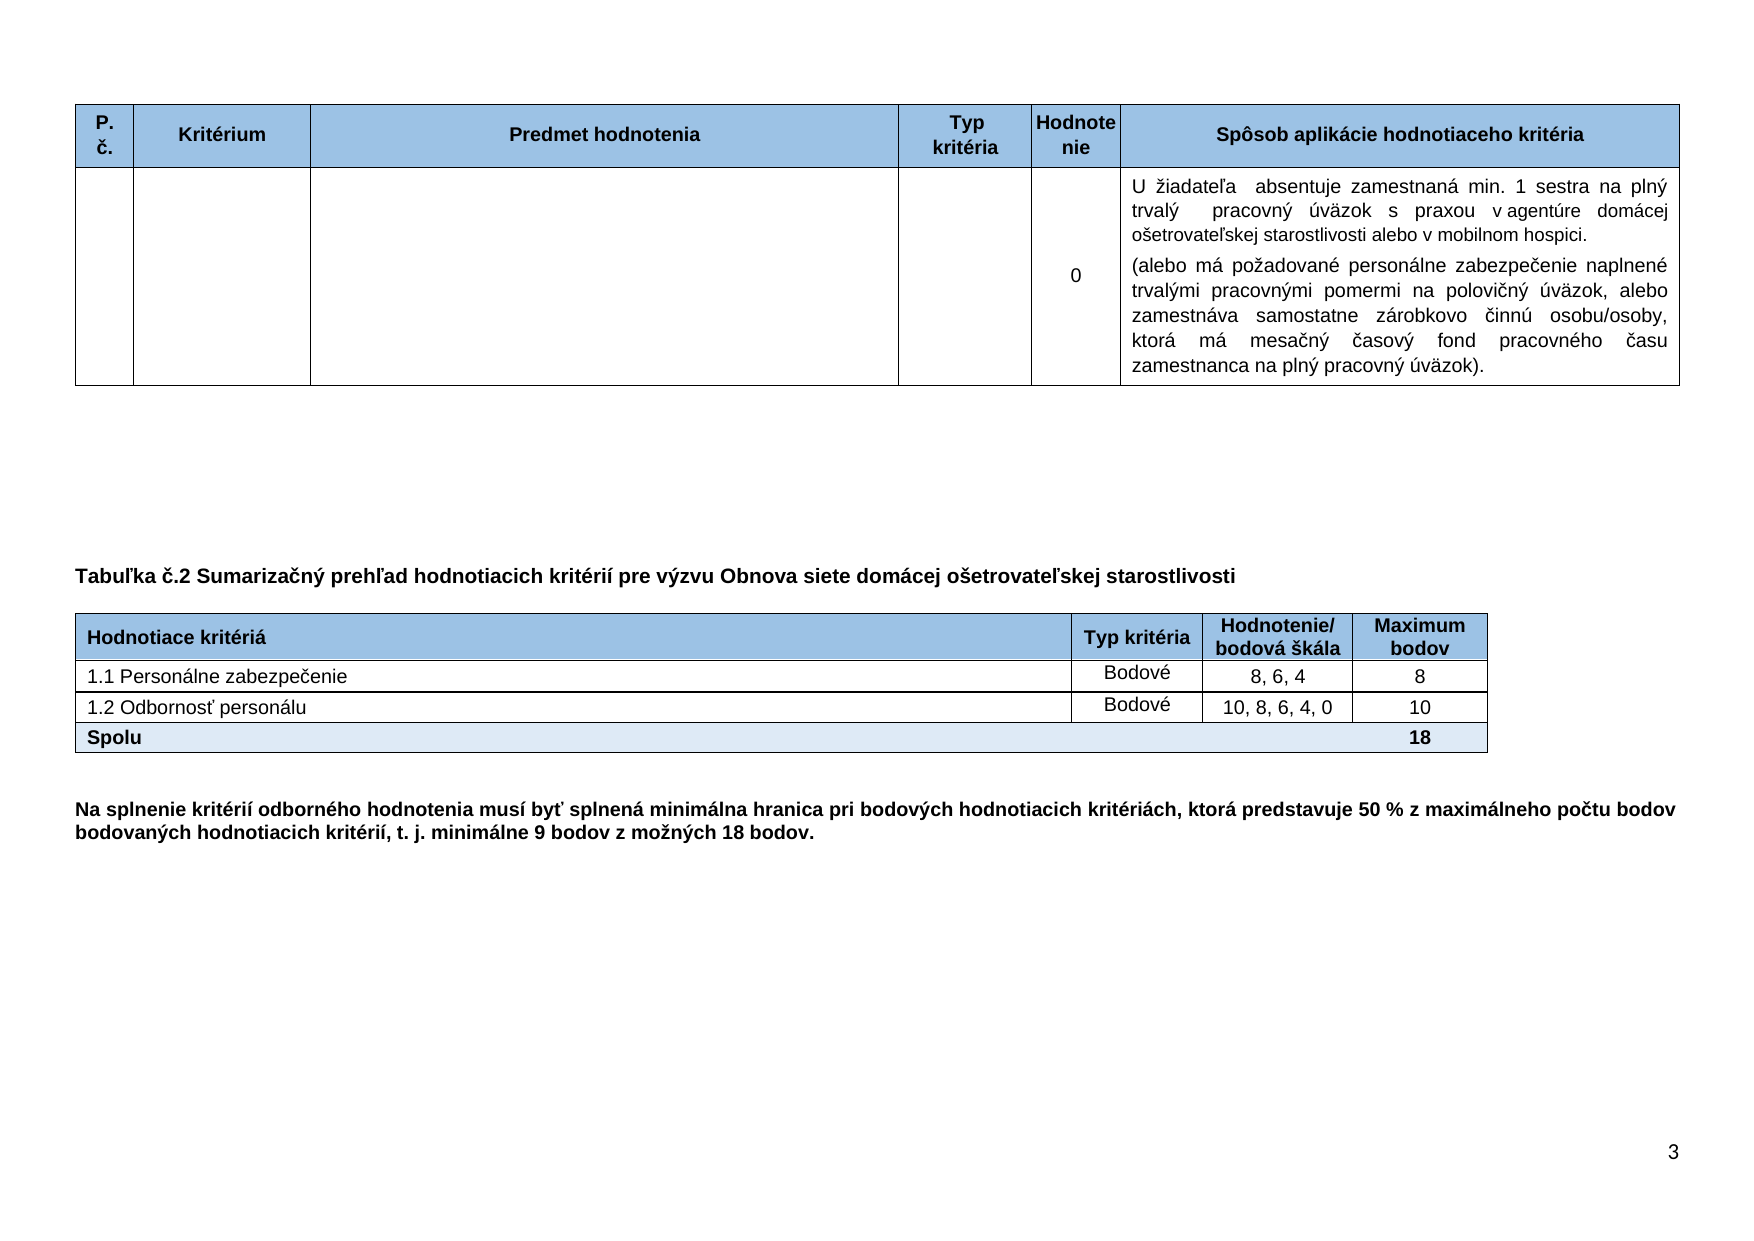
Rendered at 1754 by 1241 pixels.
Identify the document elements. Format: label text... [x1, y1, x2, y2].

table_cell Spolu [76, 723, 1071, 752]
table_cell [1203, 723, 1353, 752]
table_cell Bodové [1072, 693, 1202, 722]
text Na splnenie kritérií odborného hodnotenia musí byť splnená minimálna hranica pri bodových hodnotiacich kritériách, ktorá predstavuje 50 % z maximálneho počtu bodov bodovaných hodnotiacich kritérií, t. j. minimálne 9 bodov z možných 18 bodov. [75, 798, 1679, 843]
table_cell 1.1 Personálne zabezpečenie [76, 661, 1071, 691]
table_cell 8, 6, 4 [1203, 661, 1352, 691]
table_cell [1071, 723, 1203, 752]
table_cell 10 [1353, 693, 1487, 722]
table_header Typ kritéria [1072, 614, 1202, 659]
table_header Hodnotenie [1032, 105, 1120, 167]
table_header Spôsob aplikácie hodnotiaceho kritéria [1121, 105, 1679, 167]
table_header Maximum bodov [1353, 614, 1487, 659]
table_header Typ kritéria [899, 105, 1031, 167]
text Tabuľka č.2 Sumarizačný prehľad hodnotiacich kritérií pre výzvu Obnova siete domácej ošetrovateľskej starostlivosti [75, 564, 1670, 588]
table_cell U žiadateľa absentuje zamestnaná min. 1 sestra na plný trvalý pracovný úväzok s praxou v agentúre domácej ošetrovateľskej starostlivosti alebo v mobilnom hospici. (alebo má požadované personálne zabezpečenie naplnené trvalými pracovnými pomermi na polovičný úväzok, alebo zamestnáva samostatne zárobkovo činnú osobu/osoby, ktorá má mesačný časový fond pracovného času zamestnanca na plný pracovný úväzok). [1121, 168, 1679, 385]
table_cell 8 [1353, 661, 1487, 691]
table_header Predmet hodnotenia [311, 105, 898, 167]
table_cell 18 [1353, 723, 1487, 752]
table_cell 10, 8, 6, 4, 0 [1203, 693, 1352, 722]
table_cell 0 [1032, 168, 1120, 385]
table_header Hodnotiace kritériá [76, 614, 1071, 659]
table_header Kritérium [134, 105, 310, 167]
table_header Hodnotenie/ bodová škála [1203, 614, 1352, 659]
table_cell 1.2 Odbornosť personálu [76, 693, 1071, 722]
table_header P. č. [76, 105, 133, 167]
table_cell Bodové [1072, 661, 1202, 691]
